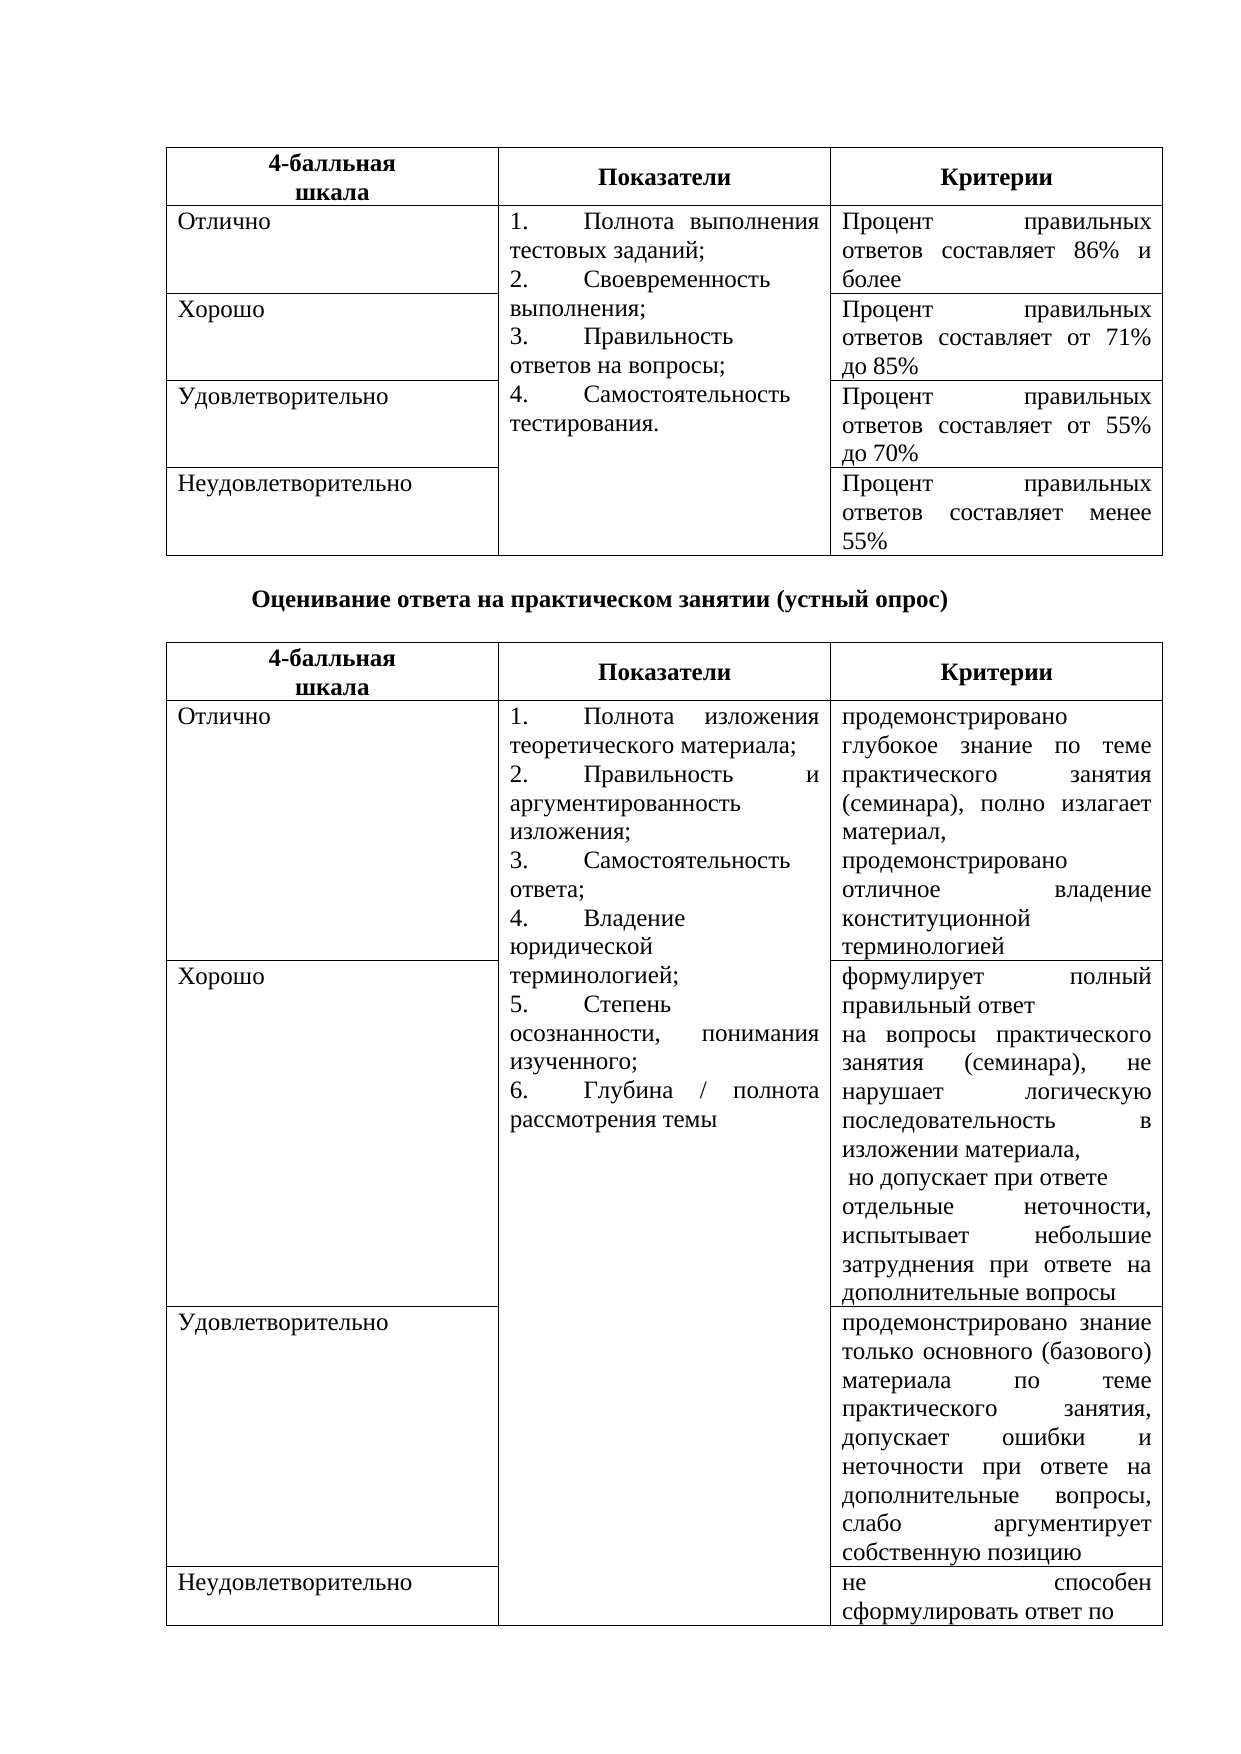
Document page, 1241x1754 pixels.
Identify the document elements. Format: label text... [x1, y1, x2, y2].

table_cell продемонстрировано знание только основного (базового) материала по теме практического занятия, допускает ошибки и неточности при ответе на дополнительные вопросы, слабо аргументирует собственную позицию [831, 1307, 1162, 1566]
table_cell Процент правильных ответов составляет от 71% до 85% [831, 294, 1162, 380]
table_cell Удовлетворительно [167, 381, 498, 467]
table_cell Хорошо [167, 961, 498, 1306]
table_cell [831, 1567, 1162, 1624]
table_cell Удовлетворительно [167, 1307, 498, 1566]
table_header Критерии [831, 148, 1162, 205]
table_cell Неудовлетворительно [167, 1567, 498, 1624]
table_cell 1. Полнота изложения теоретического материала; 2. Правильность и аргументированность изложения; 3. Самостоятельность ответа; 4. Владение юридической терминологией; 5. Степень осознанности, понимания изученного; 6. Глубина / полнота рассмотрения темы [499, 701, 830, 1624]
table_cell Отлично [167, 701, 498, 960]
table_header 4-балльная шкала [167, 643, 295, 700]
table_cell Процент правильных ответов составляет менее 55% [831, 468, 1162, 554]
table_header 4-балльная шкала [369, 643, 498, 700]
table_cell Отлично [167, 206, 498, 293]
table_header Критерии [831, 643, 1162, 700]
table_cell продемонстрировано глубокое знание по теме практического занятия (семинара), полно излагает материал, продемонстрировано отличное владение конституционной терминологией [831, 701, 1162, 960]
table_cell 1. Полнота выполнения тестовых заданий; 2. Своевременность выполнения; 3. Правильность ответов на вопросы; 4. Самостоятельность тестирования. [499, 206, 830, 554]
table_cell формулирует полный правильный ответ на вопросы практического занятия (семинара), не нарушает логическую последовательность в изложении материала, но допускает при ответе отдельные неточности, испытывает небольшие затруднения при ответе на дополнительные вопросы [831, 961, 1162, 1306]
table_header Показатели [499, 148, 830, 205]
table_cell Неудовлетворительно [167, 468, 498, 554]
table_cell Хорошо [167, 294, 498, 380]
table_header 4-балльная шкала [167, 148, 295, 205]
table_header Показатели [499, 643, 830, 700]
table_header 4-балльная шкала [369, 148, 498, 205]
table_cell Процент правильных ответов составляет 86% и более [831, 206, 1162, 293]
text Оценивание ответа на практическом занятии (устный опрос) [177, 584, 1152, 613]
table_cell Процент правильных ответов составляет от 55% до 70% [831, 381, 1162, 467]
